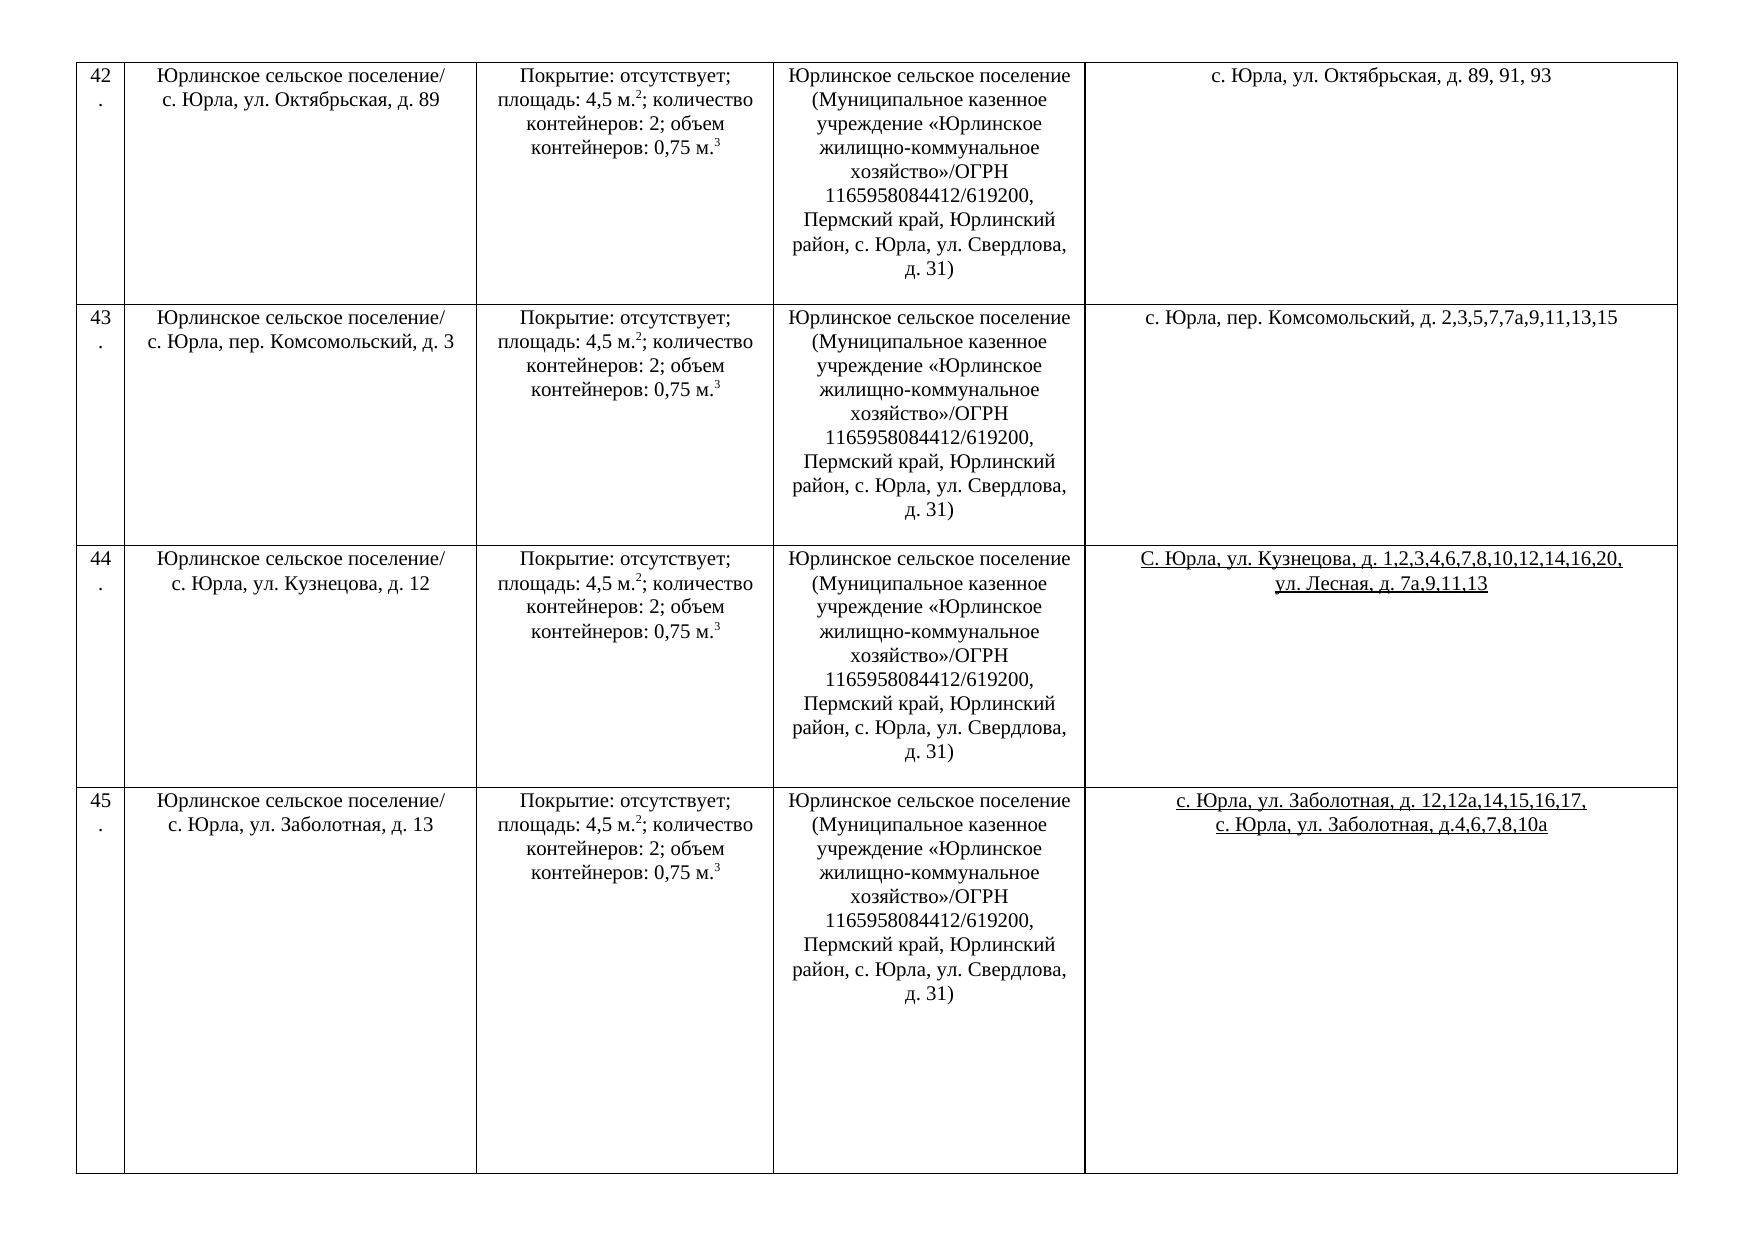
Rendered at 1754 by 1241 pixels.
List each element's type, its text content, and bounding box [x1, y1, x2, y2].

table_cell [477, 788, 773, 1173]
table_cell Юрлинское сельское поселение/ с. Юрла, ул. Кузнецова, д. 12 [125, 546, 476, 787]
table_cell 43. [77, 305, 124, 545]
table_cell Юрлинское сельское поселение/ с. Юрла, пер. Комсомольский, д. 3 [125, 305, 476, 545]
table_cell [477, 63, 773, 304]
table_cell с. Юрла, пер. Комсомольский, д. 2,3,5,7,7а,9,11,13,15 [1086, 305, 1677, 545]
table_cell Покрытие: отсутствует; площадь: 4,5 м.2; количество контейнеров: 2; объем контейнеров: 0,75 м.3 [477, 305, 773, 545]
table_cell Юрлинское сельское поселение/ с. Юрла, ул. Заболотная, д. 13 [125, 788, 476, 1173]
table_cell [774, 63, 1084, 304]
table_cell С. Юрла, ул. Кузнецова, д. 1,2,3,4,6,7,8,10,12,14,16,20, ул. Лесная, д. 7а,9,11,13 [1086, 546, 1677, 787]
table_cell Покрытие: отсутствует; площадь: 4,5 м.2; количество контейнеров: 2; объем контейнеров: 0,75 м.3 [477, 546, 773, 787]
table_cell с. Юрла, ул. Октябрьская, д. 89, 91, 93 [1086, 63, 1677, 304]
table_cell 45. [77, 788, 124, 1173]
table_cell 44. [77, 546, 124, 787]
table_cell 42. [77, 63, 124, 304]
table_cell с. Юрла, ул. Заболотная, д. 12,12а,14,15,16,17, с. Юрла, ул. Заболотная, д.4,6,7,8,10а [1086, 788, 1677, 1173]
table_cell Юрлинское сельское поселение/ с. Юрла, ул. Октябрьская, д. 89 [125, 63, 476, 304]
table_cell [774, 788, 1084, 1173]
